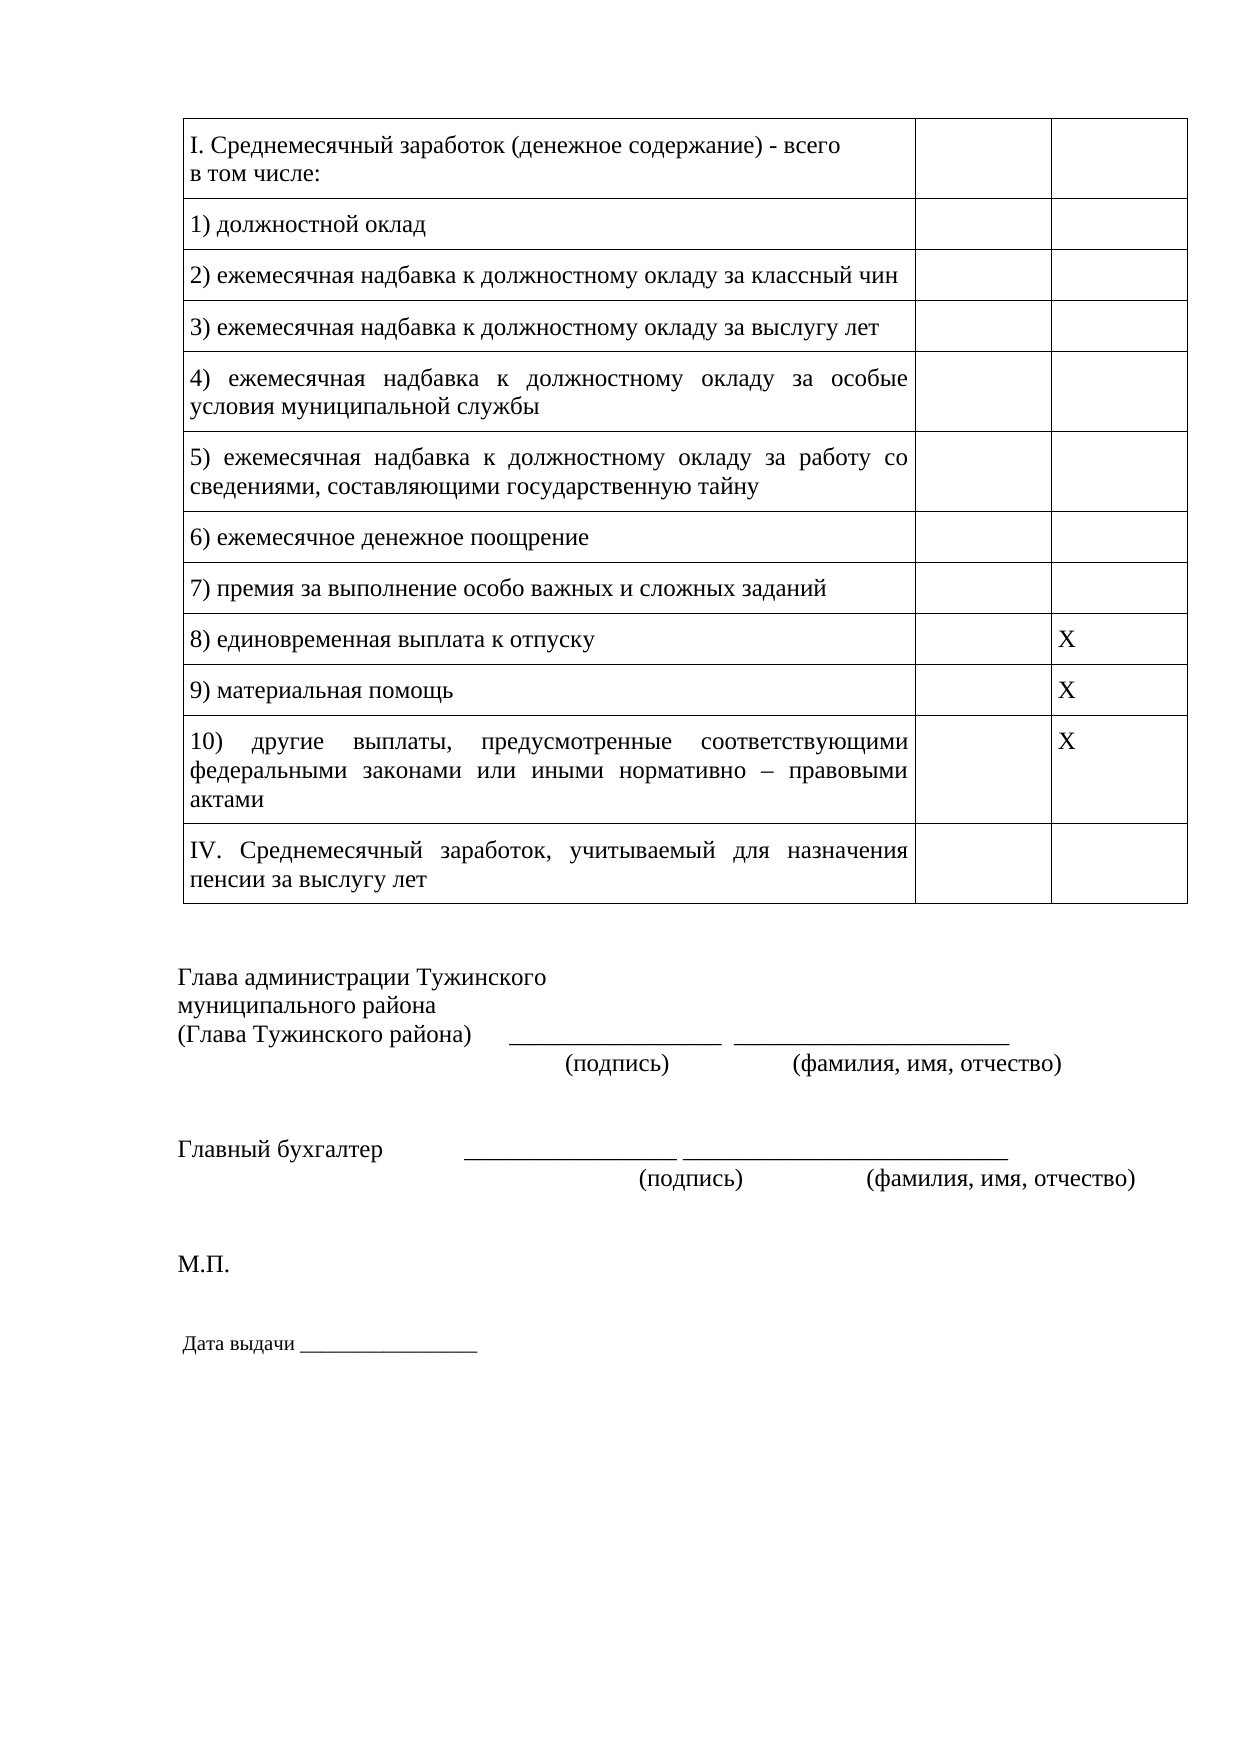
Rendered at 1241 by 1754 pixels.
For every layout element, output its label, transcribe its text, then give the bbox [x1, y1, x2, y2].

table_cell 4) ежемесячная надбавка к должностному окладу за особые условия муниципальной службы [184, 352, 915, 431]
table_cell IV. Среднемесячный заработок, учитываемый для назначения пенсии за выслугу лет [184, 824, 915, 903]
text муниципального района [177, 990, 1152, 1019]
table_cell [916, 716, 1051, 823]
text Главный бухгалтер _________________ __________________________ [177, 1134, 1152, 1163]
table_cell [1052, 250, 1187, 300]
text Дата выдачи _________________ [177, 1331, 1152, 1355]
table_cell 3) ежемесячная надбавка к должностному окладу за выслугу лет [184, 301, 915, 351]
text (подпись) (фамилия, имя, отчество) [177, 1048, 1152, 1077]
table_cell I. Среднемесячный заработок (денежное содержание) - всего в том числе: [184, 119, 915, 198]
table_cell Х [1052, 716, 1187, 823]
table_cell Х [1052, 614, 1187, 664]
table_cell 5) ежемесячная надбавка к должностному окладу за работу со сведениями, составляющими государственную тайну [184, 432, 915, 511]
table_cell [1052, 119, 1187, 198]
table_cell [1052, 512, 1187, 562]
table_cell [916, 563, 1051, 613]
table_cell [1052, 301, 1187, 351]
table_cell 9) материальная помощь [184, 665, 915, 715]
table_cell [916, 512, 1051, 562]
table_cell 6) ежемесячное денежное поощрение [184, 512, 915, 562]
text (подпись) (фамилия, имя, отчество) [177, 1163, 1152, 1192]
table_cell Х [1052, 665, 1187, 715]
table_cell [916, 614, 1051, 664]
table_cell [916, 352, 1051, 431]
table_cell [916, 199, 1051, 249]
table_cell 10) другие выплаты, предусмотренные соответствующими федеральными законами или иными нормативно – правовыми актами [184, 716, 915, 823]
table_cell 1) должностной оклад [184, 199, 915, 249]
text М.П. [177, 1249, 1152, 1278]
table_cell [916, 665, 1051, 715]
table_cell 8) единовременная выплата к отпуску [184, 614, 915, 664]
table_cell [916, 432, 1051, 511]
table_cell [916, 824, 1051, 903]
table_cell [1052, 432, 1187, 511]
text Глава администрации Тужинского [177, 962, 1152, 990]
table_cell [916, 119, 1051, 198]
table_cell 2) ежемесячная надбавка к должностному окладу за классный чин [184, 250, 915, 300]
text (Глава Тужинского района) _________________ ______________________ [177, 1019, 1152, 1048]
table_cell [916, 250, 1051, 300]
table_cell [916, 301, 1051, 351]
table_cell [1052, 199, 1187, 249]
table_cell 7) премия за выполнение особо важных и сложных заданий [184, 563, 915, 613]
table_cell [1052, 352, 1187, 431]
table_cell [1052, 824, 1187, 903]
table_cell [1052, 563, 1187, 613]
